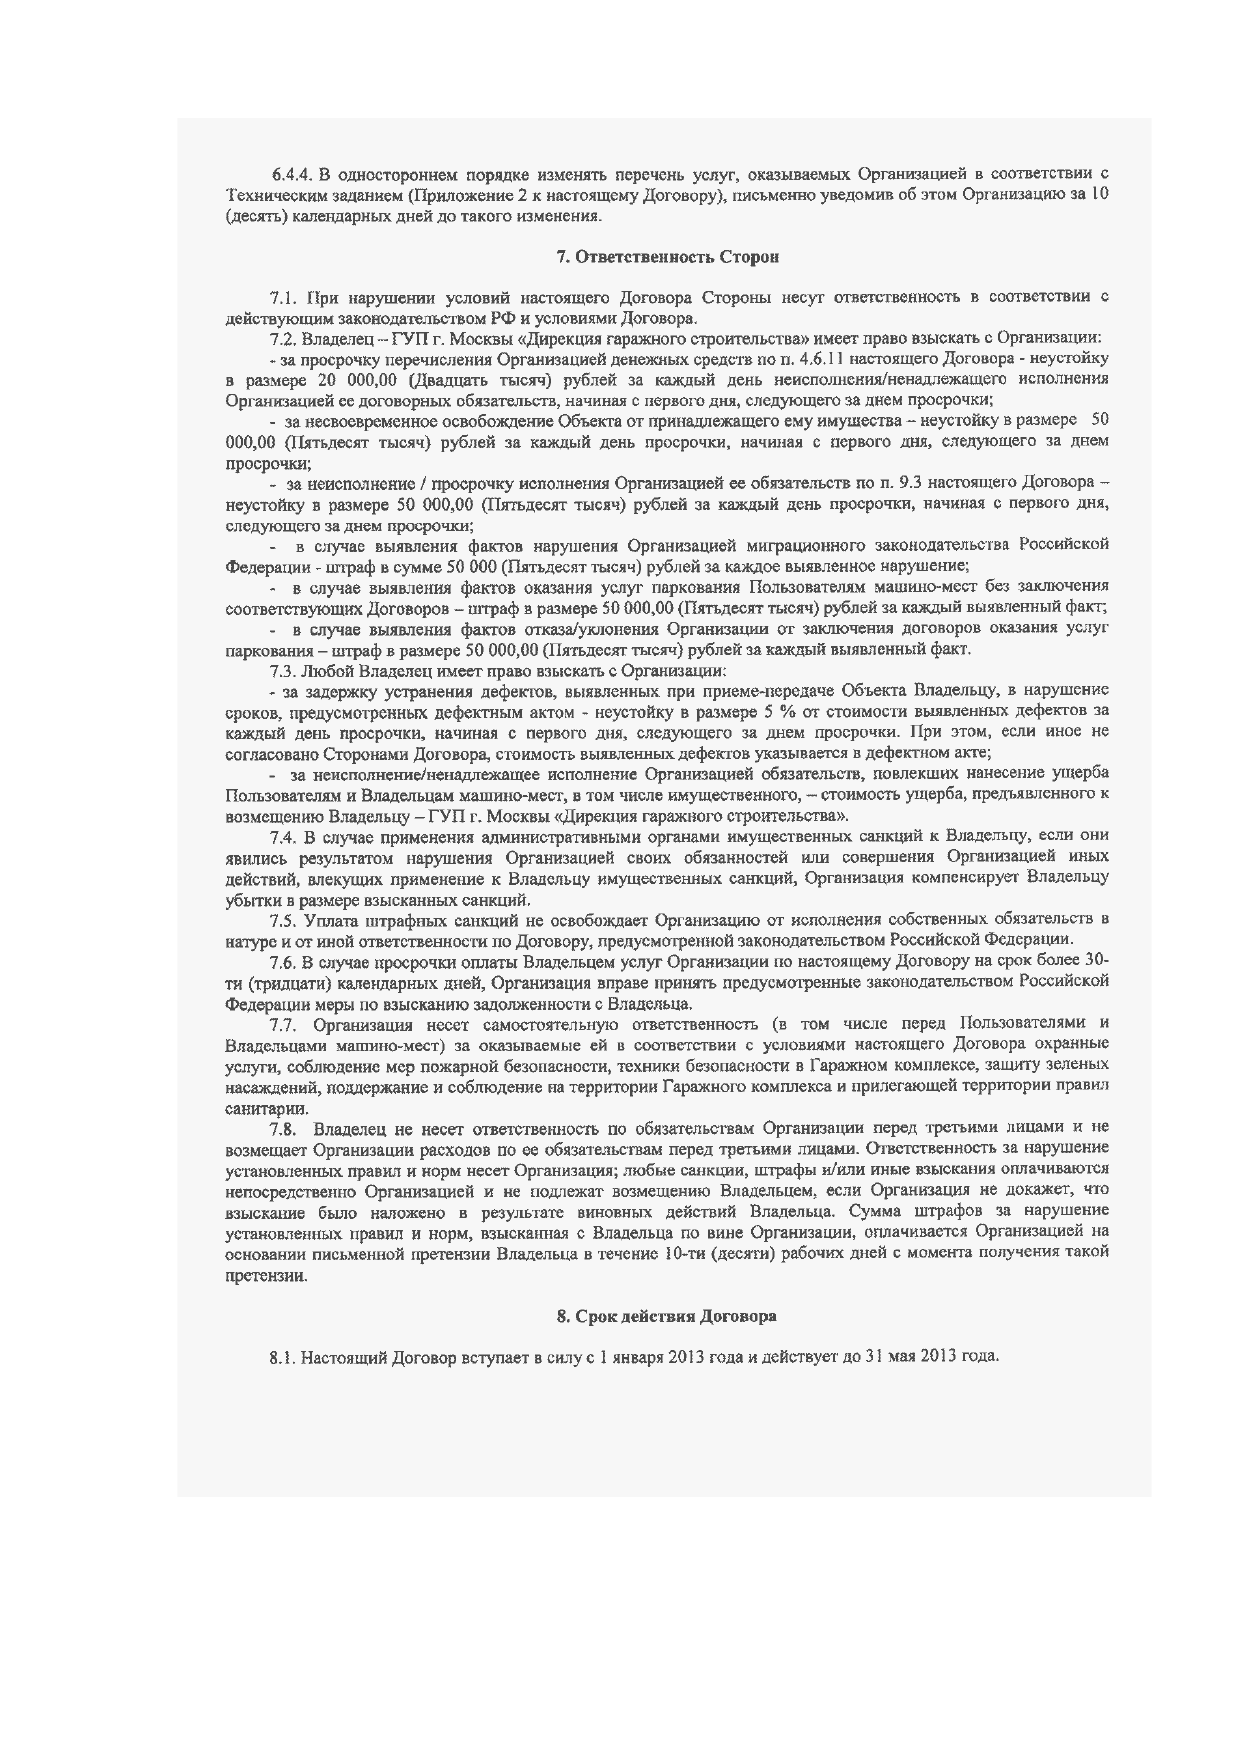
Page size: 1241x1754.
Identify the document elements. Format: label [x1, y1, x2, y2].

picture [177, 118, 1152, 1497]
